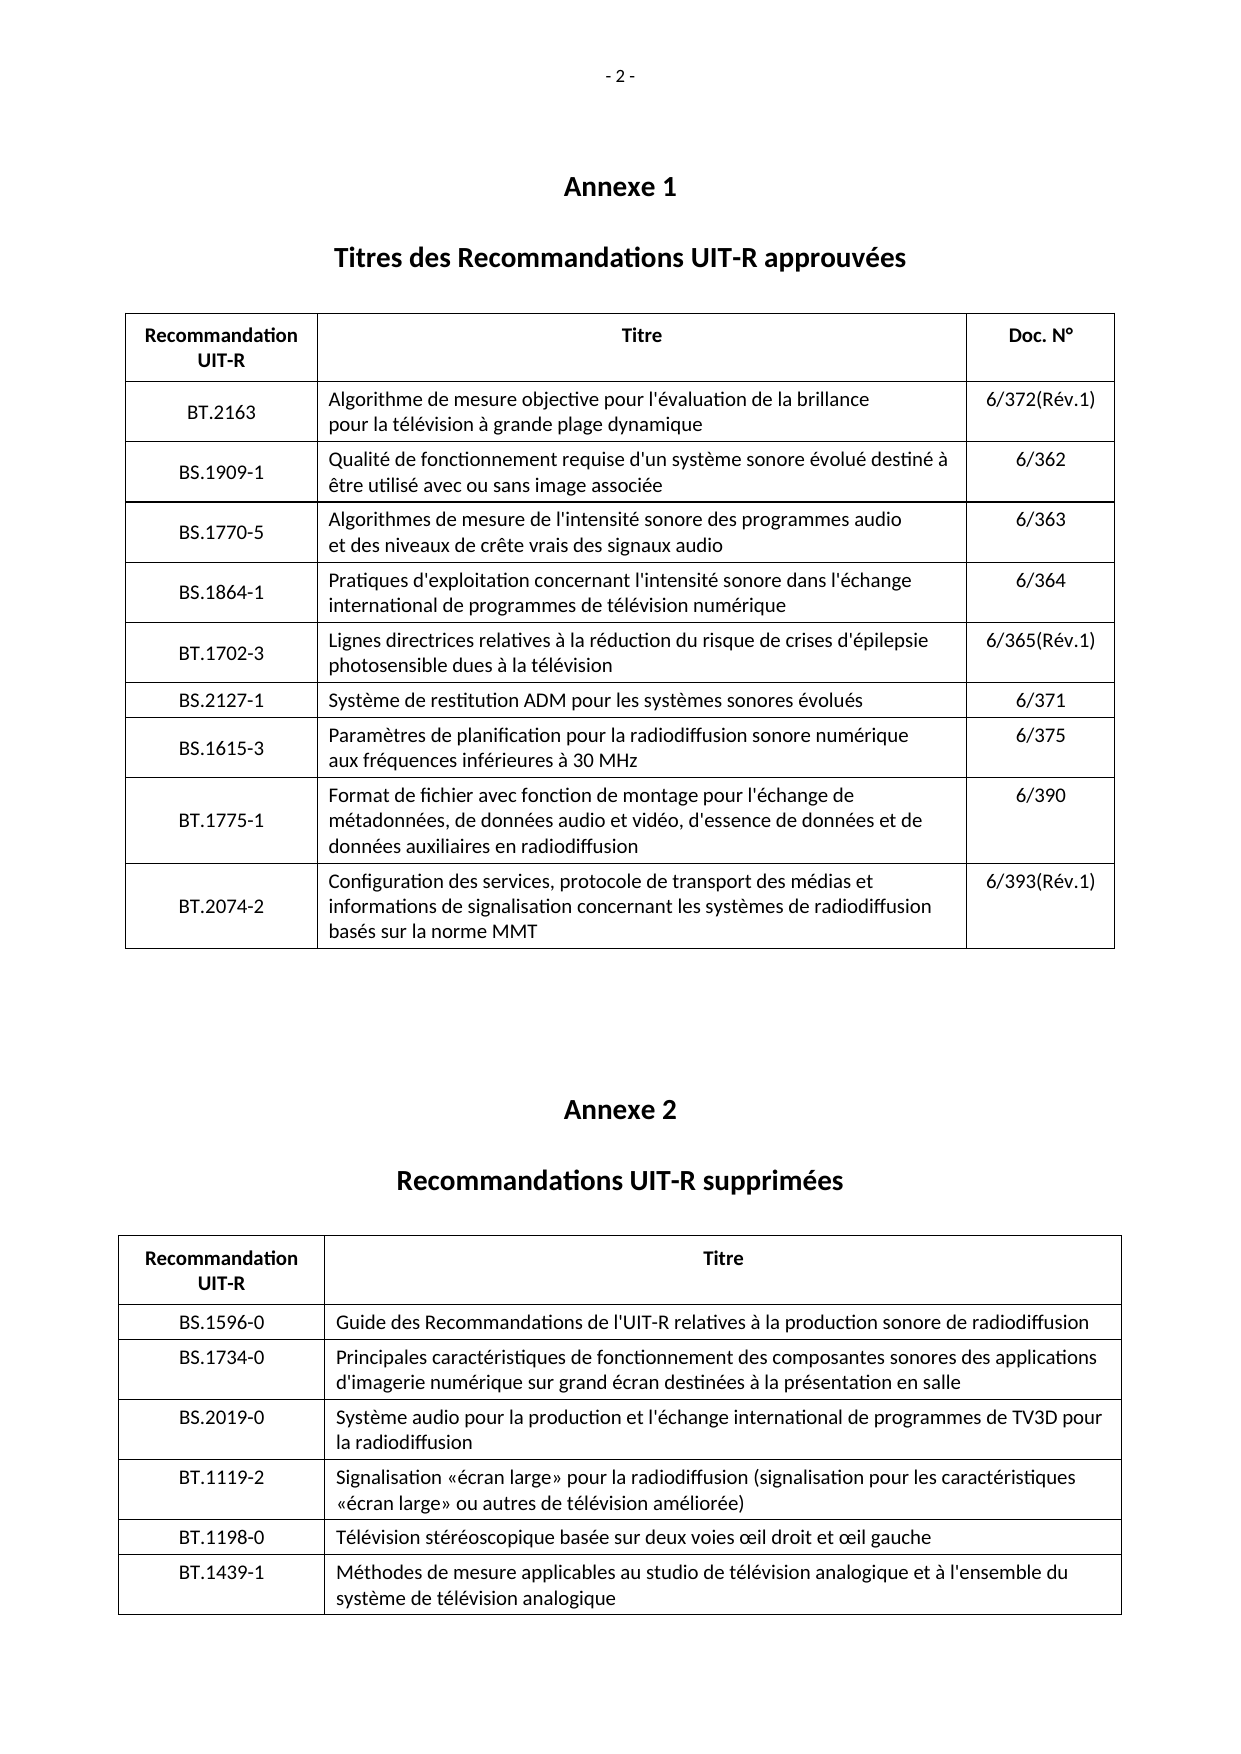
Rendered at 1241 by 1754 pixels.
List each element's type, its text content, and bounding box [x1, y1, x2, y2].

table_cell 6/364 [967, 563, 1114, 622]
table_cell Télévision stéréoscopique basée sur deux voies œil droit et œil gauche [325, 1520, 1121, 1554]
table_cell Configuration des services, protocole de transport des médias et informations de signalisation concernant les systèmes de radiodiffusion basés sur la norme MMT [318, 864, 966, 948]
table_cell Pratiques d'exploitation concernant l'intensité sonore dans l'échange international de programmes de télévision numérique [318, 563, 966, 622]
table_header Recommandation UIT-R [119, 1236, 324, 1304]
table_cell Système de restitution ADM pour les systèmes sonores évolués [318, 683, 966, 717]
table_cell BT.2074-2 [126, 864, 317, 948]
table_header Recommandation UIT-R [126, 314, 317, 381]
table_header Doc. N° [967, 314, 1114, 381]
table_cell BS.1864-1 [126, 563, 317, 622]
table_cell Guide des Recommandations de l'UIT-R relatives à la production sonore de radiodiffusion [325, 1305, 1121, 1339]
table_cell BT.1198-0 [119, 1520, 324, 1554]
table_cell BS.1615-3 [126, 718, 317, 777]
table_cell 6/390 [967, 778, 1114, 863]
table_cell Algorithme de mesure objective pour l'évaluation de la brillance pour la télévision à grande plage dynamique [318, 382, 966, 441]
table_cell BT.1119-2 [119, 1460, 324, 1519]
table_cell 6/362 [967, 442, 1114, 501]
title Annexe 2 Recommandations UIT-R supprimées [118, 1091, 1122, 1198]
table_cell 6/372(Rév.1) [967, 382, 1114, 441]
table_cell BT.1702-3 [126, 623, 317, 682]
table_cell Qualité de fonctionnement requise d'un système sonore évolué destiné à être utilisé avec ou sans image associée [318, 442, 966, 501]
table_cell Format de fichier avec fonction de montage pour l'échange de métadonnées, de données audio et vidéo, d'essence de données et de données auxiliaires en radiodiffusion [318, 778, 966, 863]
table_cell Principales caractéristiques de fonctionnement des composantes sonores des applications d'imagerie numérique sur grand écran destinées à la présentation en salle [325, 1340, 1121, 1399]
table_cell Paramètres de planification pour la radiodiffusion sonore numérique aux fréquences inférieures à 30 MHz [318, 718, 966, 777]
table_cell BT.2163 [126, 382, 317, 441]
table_cell BS.1770-5 [126, 503, 317, 562]
table_cell Signalisation «écran large» pour la radiodiffusion (signalisation pour les caractéristiques «écran large» ou autres de télévision améliorée) [325, 1460, 1121, 1519]
table_cell 6/363 [967, 503, 1114, 562]
table_cell BT.1439-1 [119, 1555, 324, 1614]
table_header Titre [318, 314, 966, 381]
table_cell 6/393(Rév.1) [967, 864, 1114, 948]
table_cell BS.2019-0 [119, 1400, 324, 1459]
table_cell BT.1775-1 [126, 778, 317, 863]
table_header Titre [325, 1236, 1121, 1304]
table_cell 6/371 [967, 683, 1114, 717]
table_cell Lignes directrices relatives à la réduction du risque de crises d'épilepsie photosensible dues à la télévision [318, 623, 966, 682]
table_cell BS.2127-1 [126, 683, 317, 717]
title Annexe 1 Titres des Recommandations UIT-R approuvées [118, 168, 1122, 275]
table_cell 6/365(Rév.1) [967, 623, 1114, 682]
table_cell BS.1596-0 [119, 1305, 324, 1339]
table_cell Méthodes de mesure applicables au studio de télévision analogique et à l'ensemble du système de télévision analogique [325, 1555, 1121, 1614]
table_cell Système audio pour la production et l'échange international de programmes de TV3D pour la radiodiffusion [325, 1400, 1121, 1459]
table_cell BS.1734-0 [119, 1340, 324, 1399]
table_cell Algorithmes de mesure de l'intensité sonore des programmes audio et des niveaux de crête vrais des signaux audio [318, 503, 966, 562]
table_cell 6/375 [967, 718, 1114, 777]
table_cell BS.1909-1 [126, 442, 317, 501]
